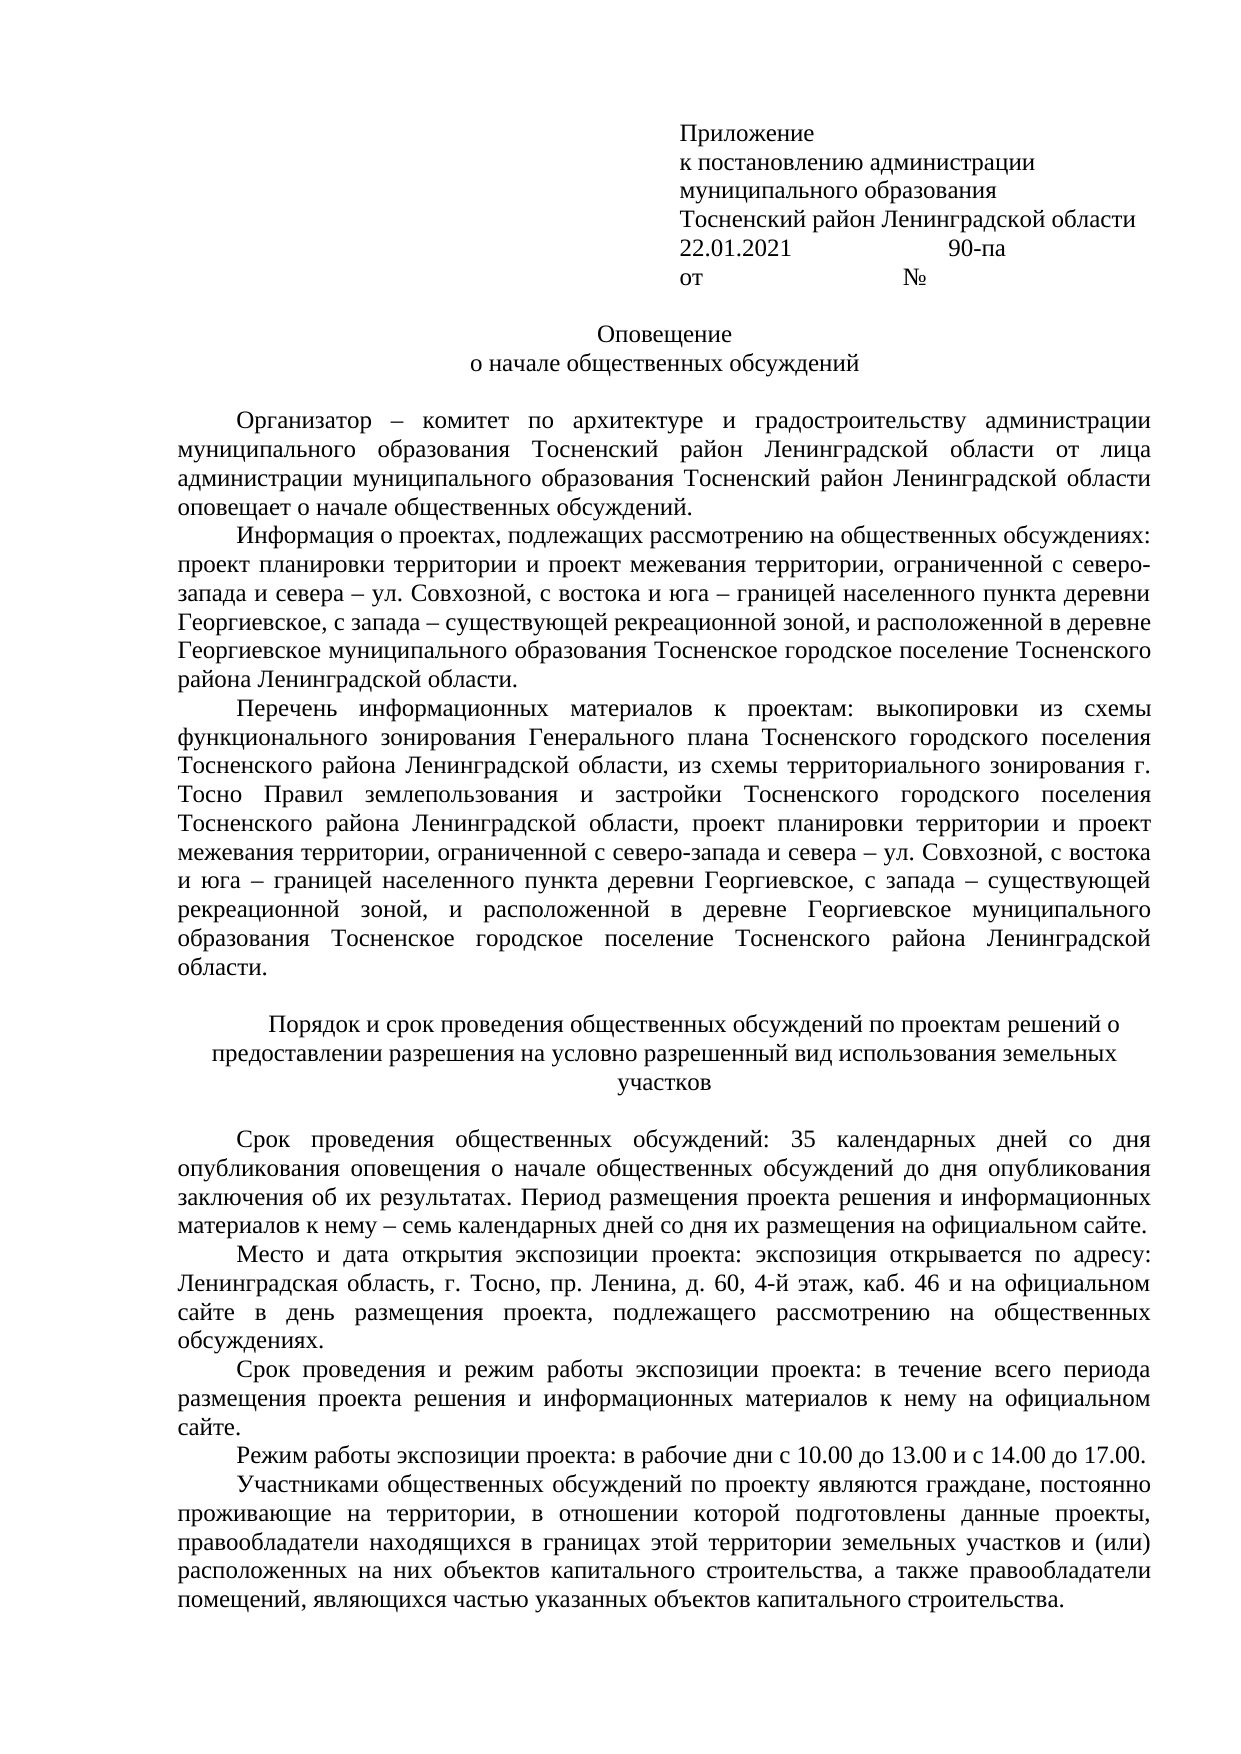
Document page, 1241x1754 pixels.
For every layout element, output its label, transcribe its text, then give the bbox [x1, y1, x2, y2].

text Срок проведения общественных обсуждений: 35 календарных дней со дня опубликования оповещения о начале общественных обсуждений до дня опубликования заключения об их результатах. Период размещения проекта решения и информационных материалов к нему – семь календарных дней со дня их размещения на официальном сайте. [177, 1124, 1152, 1239]
text Тосненский район Ленинградской области [679, 204, 1152, 233]
text о начале общественных обсуждений [177, 348, 1152, 377]
text Срок проведения и режим работы экспозиции проекта: в течение всего периода размещения проекта решения и информационных материалов к нему на официальном сайте. [177, 1354, 1152, 1441]
text Перечень информационных материалов к проектам: выкопировки из схемы функционального зонирования Генерального плана Тосненского городского поселения Тосненского района Ленинградской области, из схемы территориального зонирования г. Тосно Правил землепользования и застройки Тосненского городского поселения Тосненского района Ленинградской области, проект планировки территории и проект межевания территории, ограниченной с северо-запада и севера – ул. Совхозной, с востока и юга – границей населенного пункта деревни Георгиевское, с запада – существующей рекреационной зоной, и расположенной в деревне Георгиевское муниципального образования Тосненское городское поселение Тосненского района Ленинградской области. [177, 693, 1152, 981]
text Приложение [679, 118, 1152, 147]
text муниципального образования [679, 176, 1152, 204]
text Режим работы экспозиции проекта: в рабочие дни с 10.00 до 13.00 и с 14.00 до 17.00. [177, 1441, 1152, 1469]
text Место и дата открытия экспозиции проекта: экспозиция открывается по адресу: Ленинградская область, г. Тосно, пр. Ленина, д. 60, 4-й этаж, каб. 46 и на официальном сайте в день размещения проекта, подлежащего рассмотрению на общественных обсуждениях. [177, 1239, 1152, 1354]
text Порядок и срок проведения общественных обсуждений по проектам решений о предоставлении разрешения на условно разрешенный вид использования земельных участков [177, 1009, 1152, 1096]
text Информация о проектах, подлежащих рассмотрению на общественных обсуждениях: проект планировки территории и проект межевания территории, ограниченной с северо-запада и севера – ул. Совхозной, с востока и юга – границей населенного пункта деревни Георгиевское, с запада – существующей рекреационной зоной, и расположенной в деревне Георгиевское муниципального образования Тосненское городское поселение Тосненского района Ленинградской области. [177, 521, 1152, 693]
text 22.01.2021 90-па [679, 233, 1152, 262]
text к постановлению администрации [679, 147, 1152, 176]
text Оповещение [177, 319, 1152, 348]
text Организатор – комитет по архитектуре и градостроительству администрации муниципального образования Тосненский район Ленинградской области от лица администрации муниципального образования Тосненский район Ленинградской области оповещает о начале общественных обсуждений. [177, 406, 1152, 521]
text от № [679, 262, 1152, 291]
text Участниками общественных обсуждений по проекту являются граждане, постоянно проживающие на территории, в отношении которой подготовлены данные проекты, правообладатели находящихся в границах этой территории земельных участков и (или) расположенных на них объектов капитального строительства, а также правообладатели помещений, являющихся частью указанных объектов капитального строительства. [177, 1469, 1152, 1613]
